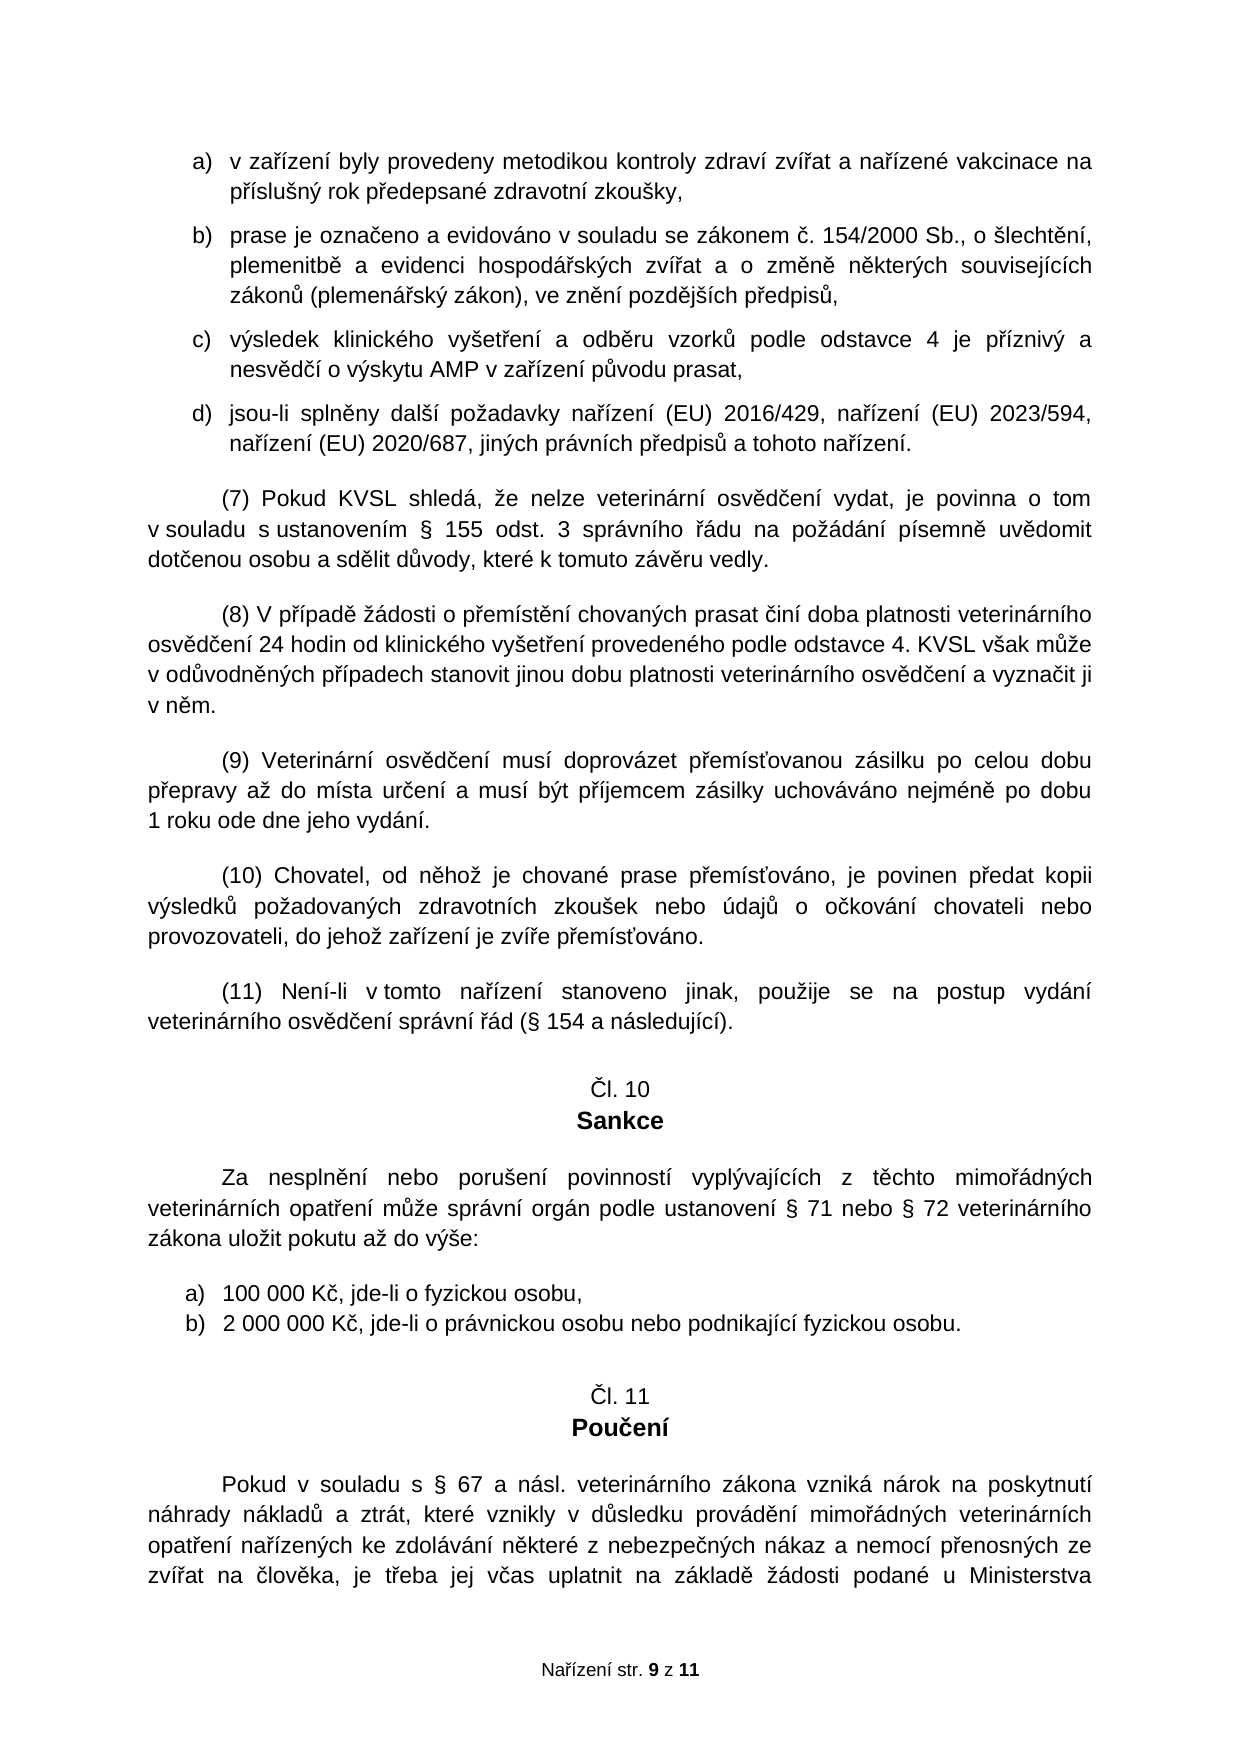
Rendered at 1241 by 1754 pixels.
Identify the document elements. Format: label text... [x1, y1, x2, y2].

text Za nesplnění nebo porušení povinností vyplývajících z těchto mimořádných veterinárních opatření může správní orgán podle ustanovení § 71 nebo § 72 veterinárního zákona uložit pokutu až do výše: [148, 1164, 1093, 1251]
text Čl. 11 [148, 1383, 1093, 1409]
text Sankce [148, 1106, 1093, 1135]
list 2 000 000 Kč, jde-li o právnickou osobu nebo podnikající fyzickou osobu. [185, 1310, 1093, 1336]
list prase je označeno a evidováno v souladu se zákonem č. 154/2000 Sb., o šlechtění, plemenitbě a evidenci hospodářských zvířat a o změně některých souvisejících zákonů (plemenářský zákon), ve znění pozdějších předpisů, [192, 222, 1093, 308]
list 100 000 Kč, jde-li o fyzickou osobu, [185, 1280, 1093, 1306]
text Čl. 10 [148, 1076, 1093, 1102]
text Poučení [148, 1413, 1093, 1442]
text (8) V případě žádosti o přemístění chovaných prasat činí doba platnosti veterinárního osvědčení 24 hodin od klinického vyšetření provedeného podle odstavce 4. KVSL však může v odůvodněných případech stanovit jinou dobu platnosti veterinárního osvědčení a vyznačit ji v něm. [148, 601, 1093, 718]
list jsou-li splněny další požadavky nařízení (EU) 2016/429, nařízení (EU) 2023/594, nařízení (EU) 2020/687, jiných právních předpisů a tohoto nařízení. [192, 400, 1093, 457]
list v zařízení byly provedeny metodikou kontroly zdraví zvířat a nařízené vakcinace na příslušný rok předepsané zdravotní zkoušky, [192, 148, 1093, 204]
text (10) Chovatel, od něhož je chované prase přemísťováno, je povinen předat kopii výsledků požadovaných zdravotních zkoušek nebo údajů o očkování chovateli nebo provozovateli, do jehož zařízení je zvíře přemísťováno. [148, 862, 1093, 949]
text (7) Pokud KVSL shledá, že nelze veterinární osvědčení vydat, je povinna o tom v souladu s ustanovením § 155 odst. 3 správního řádu na požádání písemně uvědomit dotčenou osobu a sdělit důvody, které k tomuto závěru vedly. [148, 485, 1093, 572]
list výsledek klinického vyšetření a odběru vzorků podle odstavce 4 je příznivý a nesvědčí o výskytu AMP v zařízení původu prasat, [192, 326, 1093, 382]
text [148, 1471, 1093, 1588]
text (9) Veterinární osvědčení musí doprovázet přemísťovanou zásilku po celou dobu přepravy až do místa určení a musí být příjemcem zásilky uchováváno nejméně po dobu 1 roku ode dne jeho vydání. [148, 747, 1093, 834]
text (11) Není-li v tomto nařízení stanoveno jinak, použije se na postup vydání veterinárního osvědčení správní řád (§ 154 a následující). [148, 978, 1093, 1035]
